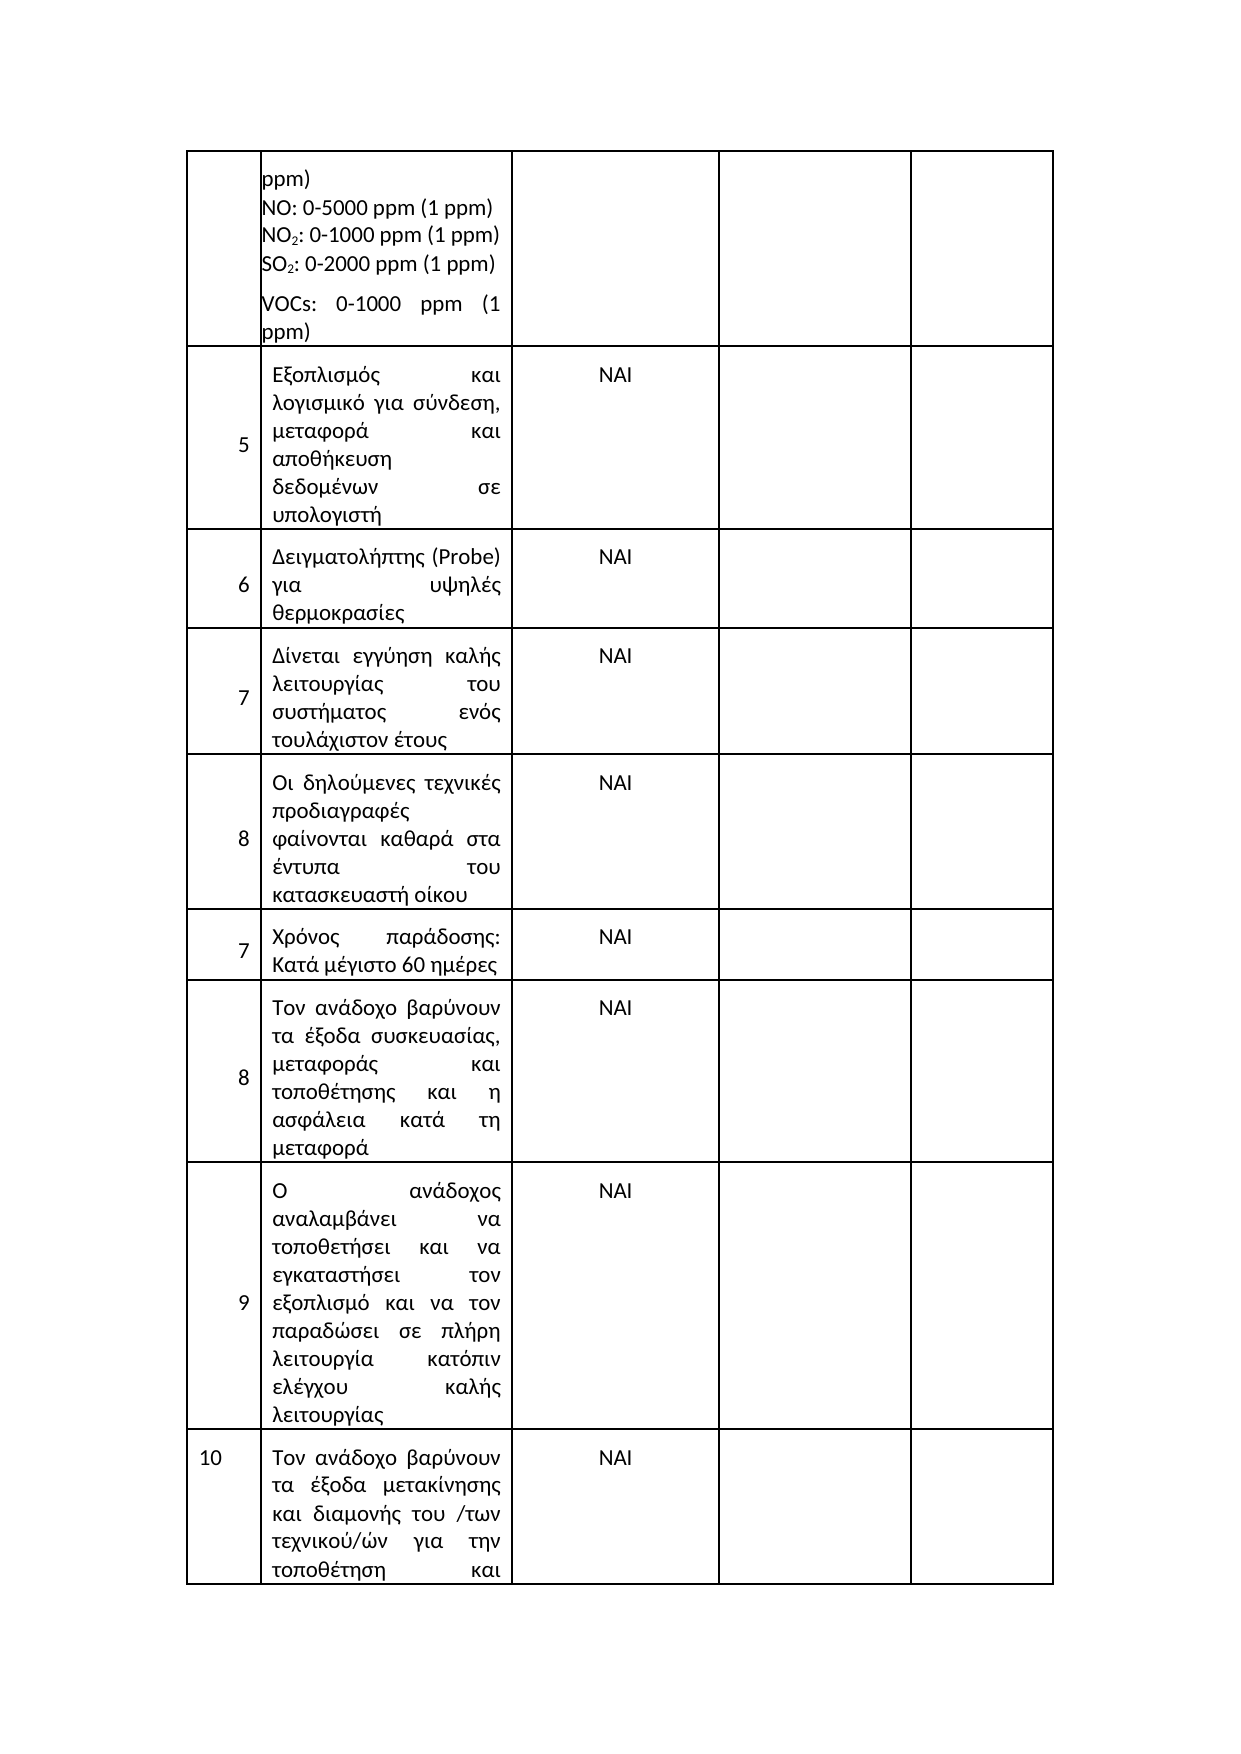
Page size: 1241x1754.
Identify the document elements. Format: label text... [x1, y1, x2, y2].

table_cell [720, 981, 910, 1161]
table_cell [720, 152, 910, 345]
table_cell 7 [188, 910, 260, 978]
table_cell Δίνεται εγγύηση καλής λειτουργίας του συστήματος ενός τουλάχιστον έτους [262, 629, 511, 753]
table_cell [912, 152, 1052, 345]
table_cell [513, 152, 718, 345]
table_cell [912, 981, 1052, 1161]
table_cell ΝΑΙ [513, 1430, 718, 1583]
table_cell ΝΑΙ [513, 347, 718, 528]
table_cell [720, 1163, 910, 1428]
table_cell [912, 1430, 1052, 1583]
table_cell ΝΑΙ [513, 910, 718, 978]
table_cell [262, 152, 511, 345]
table_cell Δειγματολήπτης (Probe) για υψηλές θερμοκρασίες [262, 530, 511, 627]
table_cell 10 [188, 1430, 260, 1583]
table_cell [912, 530, 1052, 627]
table_cell [720, 1430, 910, 1583]
table_cell [912, 629, 1052, 753]
table_cell [912, 755, 1052, 908]
table_cell 6 [188, 530, 260, 627]
table_cell 5 [188, 347, 260, 528]
table_cell ΝΑΙ [513, 1163, 718, 1428]
table_cell Τον ανάδοχο βαρύνουν τα έξοδα συσκευασίας, μεταφοράς και τοποθέτησης και η ασφάλεια κατά τη μεταφορά [262, 981, 511, 1161]
table_cell 7 [188, 629, 260, 753]
table_cell ΝΑΙ [513, 530, 718, 627]
table_cell Εξοπλισμός και λογισμικό για σύνδεση, μεταφορά και αποθήκευση δεδομένων σε υπολογιστή [262, 347, 511, 528]
table_cell Ο ανάδοχος αναλαμβάνει να τοποθετήσει και να εγκαταστήσει τον εξοπλισμό και να τον παραδώσει σε πλήρη λειτουργία κατόπιν ελέγχου καλής λειτουργίας [262, 1163, 511, 1428]
table_cell [720, 910, 910, 978]
table_cell Οι δηλούμενες τεχνικές προδιαγραφές φαίνονται καθαρά στα έντυπα του κατασκευαστή οίκου [262, 755, 511, 908]
table_cell [720, 530, 910, 627]
table_cell 8 [188, 755, 260, 908]
table_cell [720, 629, 910, 753]
table_cell [720, 347, 910, 528]
table_cell [720, 755, 910, 908]
table_cell [912, 347, 1052, 528]
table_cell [262, 1430, 511, 1583]
table_cell 9 [188, 1163, 260, 1428]
table_cell [912, 1163, 1052, 1428]
table_cell Χρόνος παράδοσης: Κατά μέγιστο 60 ημέρες [262, 910, 511, 978]
table_cell 4 [188, 152, 260, 345]
table_cell ΝΑΙ [513, 629, 718, 753]
table_cell ΝΑΙ [513, 755, 718, 908]
table_cell [912, 910, 1052, 978]
table_cell 8 [188, 981, 260, 1161]
table_cell ΝΑΙ [513, 981, 718, 1161]
